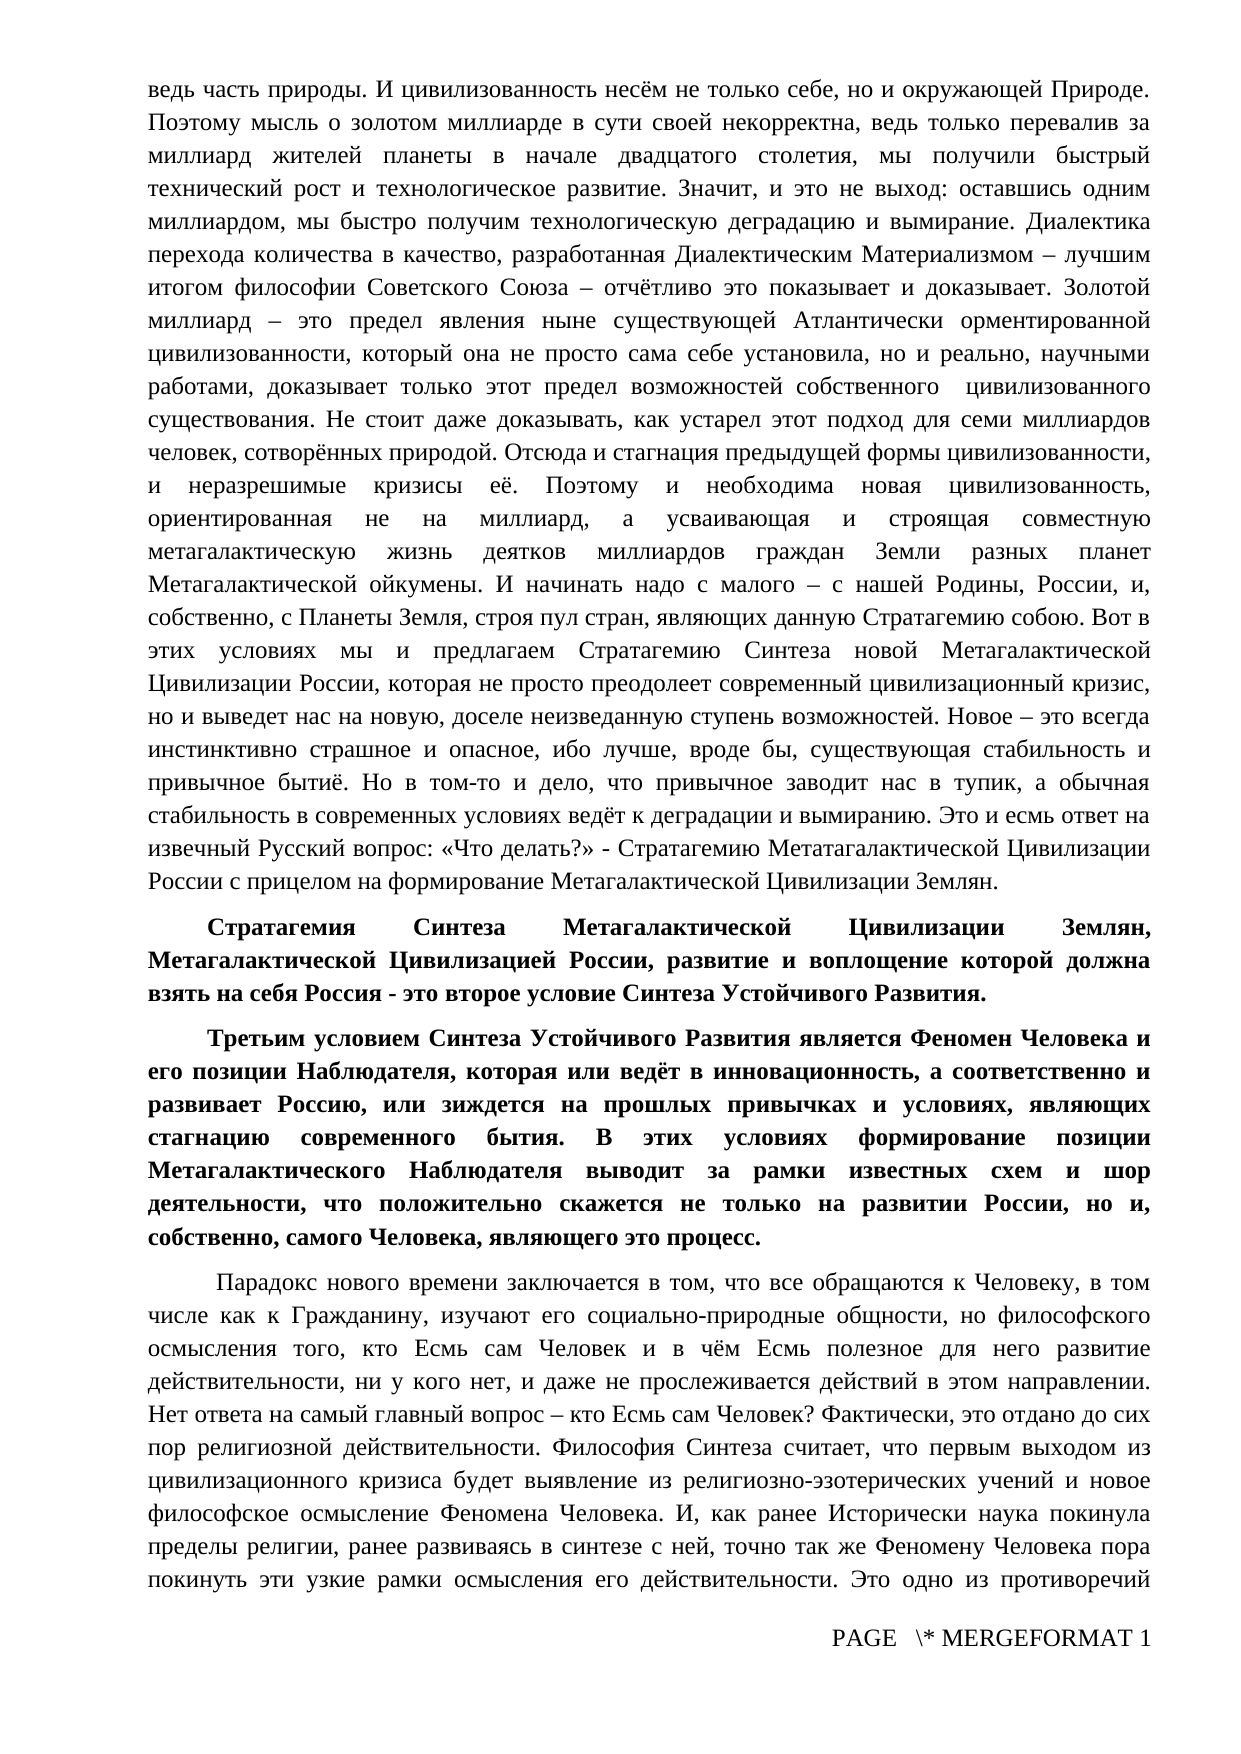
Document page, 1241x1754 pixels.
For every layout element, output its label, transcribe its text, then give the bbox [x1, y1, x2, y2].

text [148, 74, 1152, 895]
text Третьим условием Синтеза Устойчивого Развития является Феномен Человека и его позиции Наблюдателя, которая или ведёт в инновационность, а соответственно и развивает Россию, или зиждется на прошлых привычках и условиях, являющих стагнацию современного бытия. В этих условиях формирование позиции Метагалактического Наблюдателя выводит за рамки известных схем и шор деятельности, что положительно скажется не только на развитии России, но и, собственно, самого Человека, являющего это процесс. [148, 1023, 1152, 1250]
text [148, 1267, 1152, 1593]
text Стратагемия Синтеза Метагалактической Цивилизации Землян, Метагалактической Цивилизацией России, развитие и воплощение которой должна взять на себя Россия - это второе условие Синтеза Устойчивого Развития. [148, 912, 1152, 1007]
